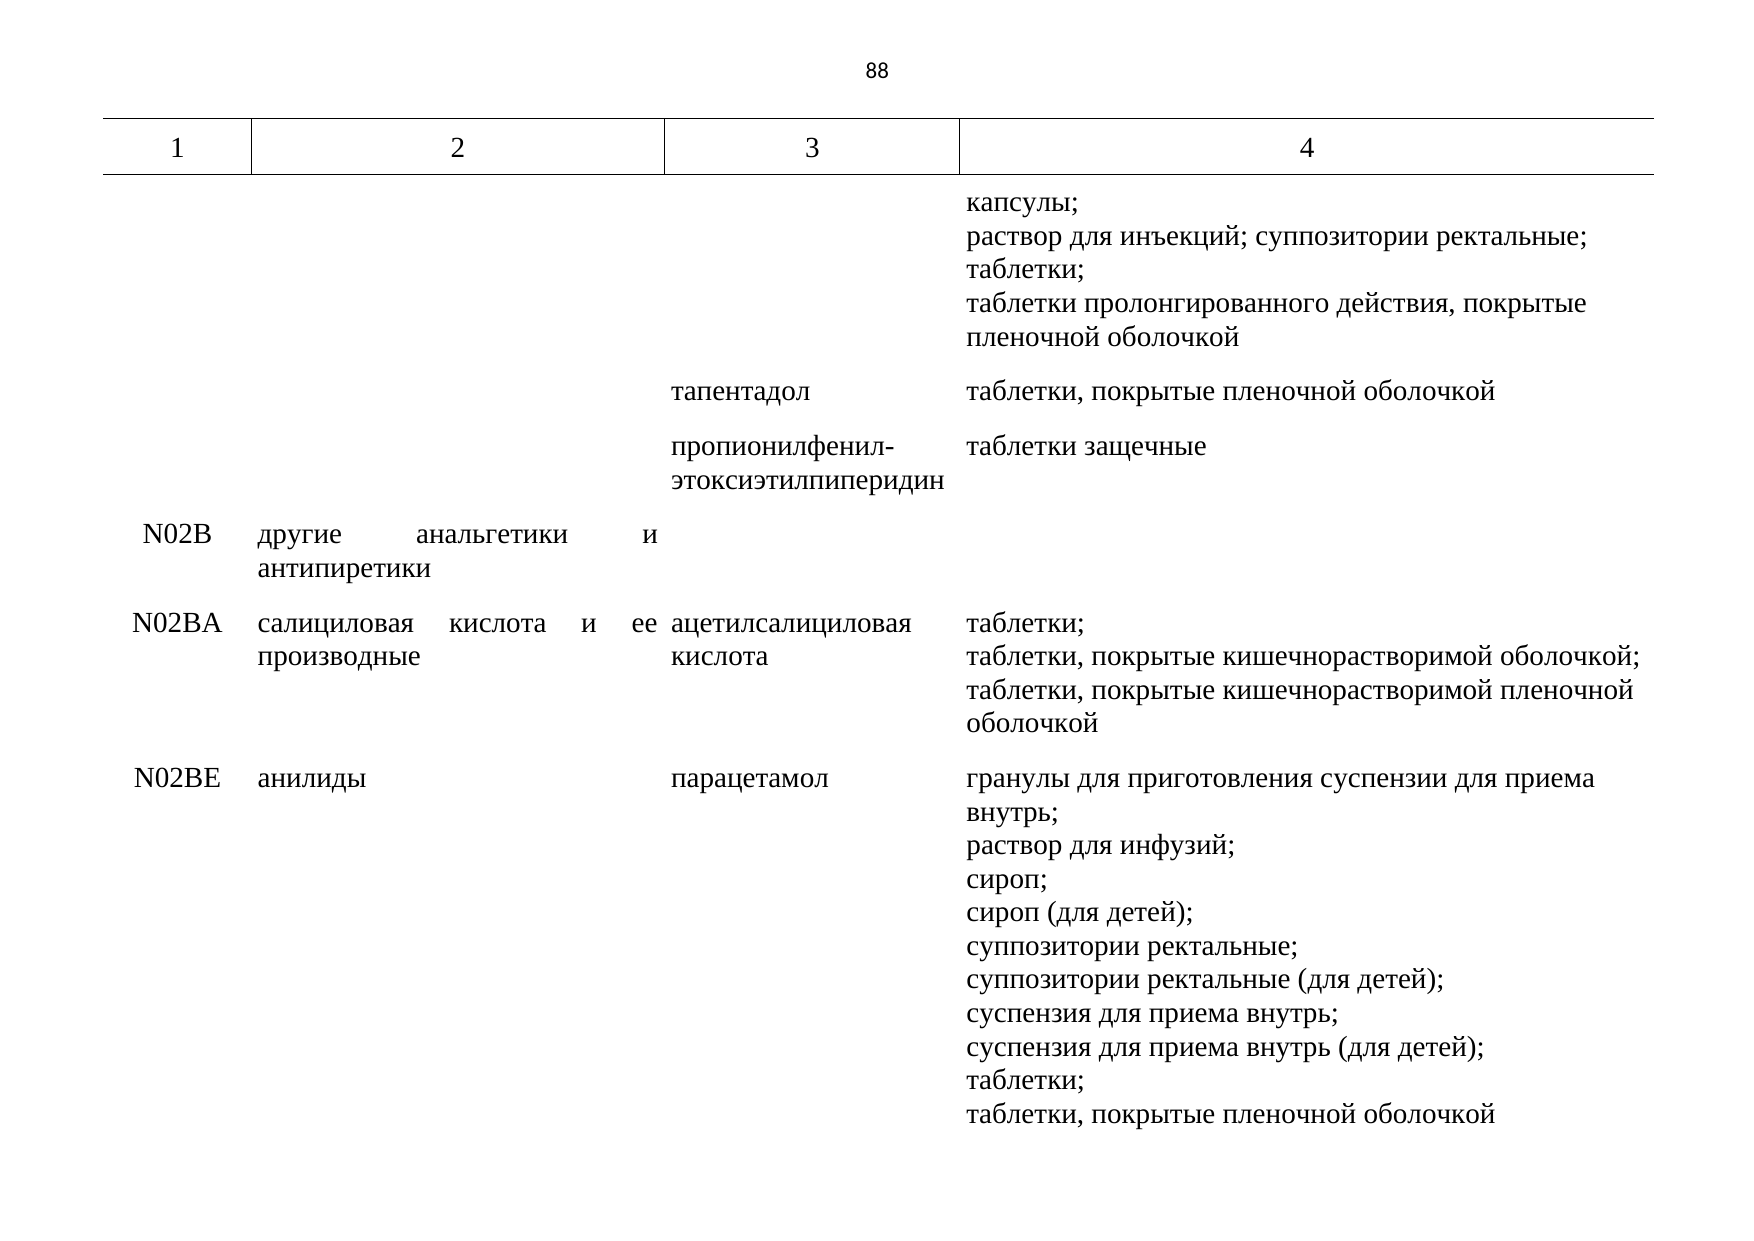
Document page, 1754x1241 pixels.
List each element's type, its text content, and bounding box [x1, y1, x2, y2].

table_header 2 [252, 119, 664, 174]
table_header 4 [960, 119, 1654, 174]
table_header 3 [665, 119, 959, 174]
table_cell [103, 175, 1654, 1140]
table_header 1 [103, 119, 251, 174]
